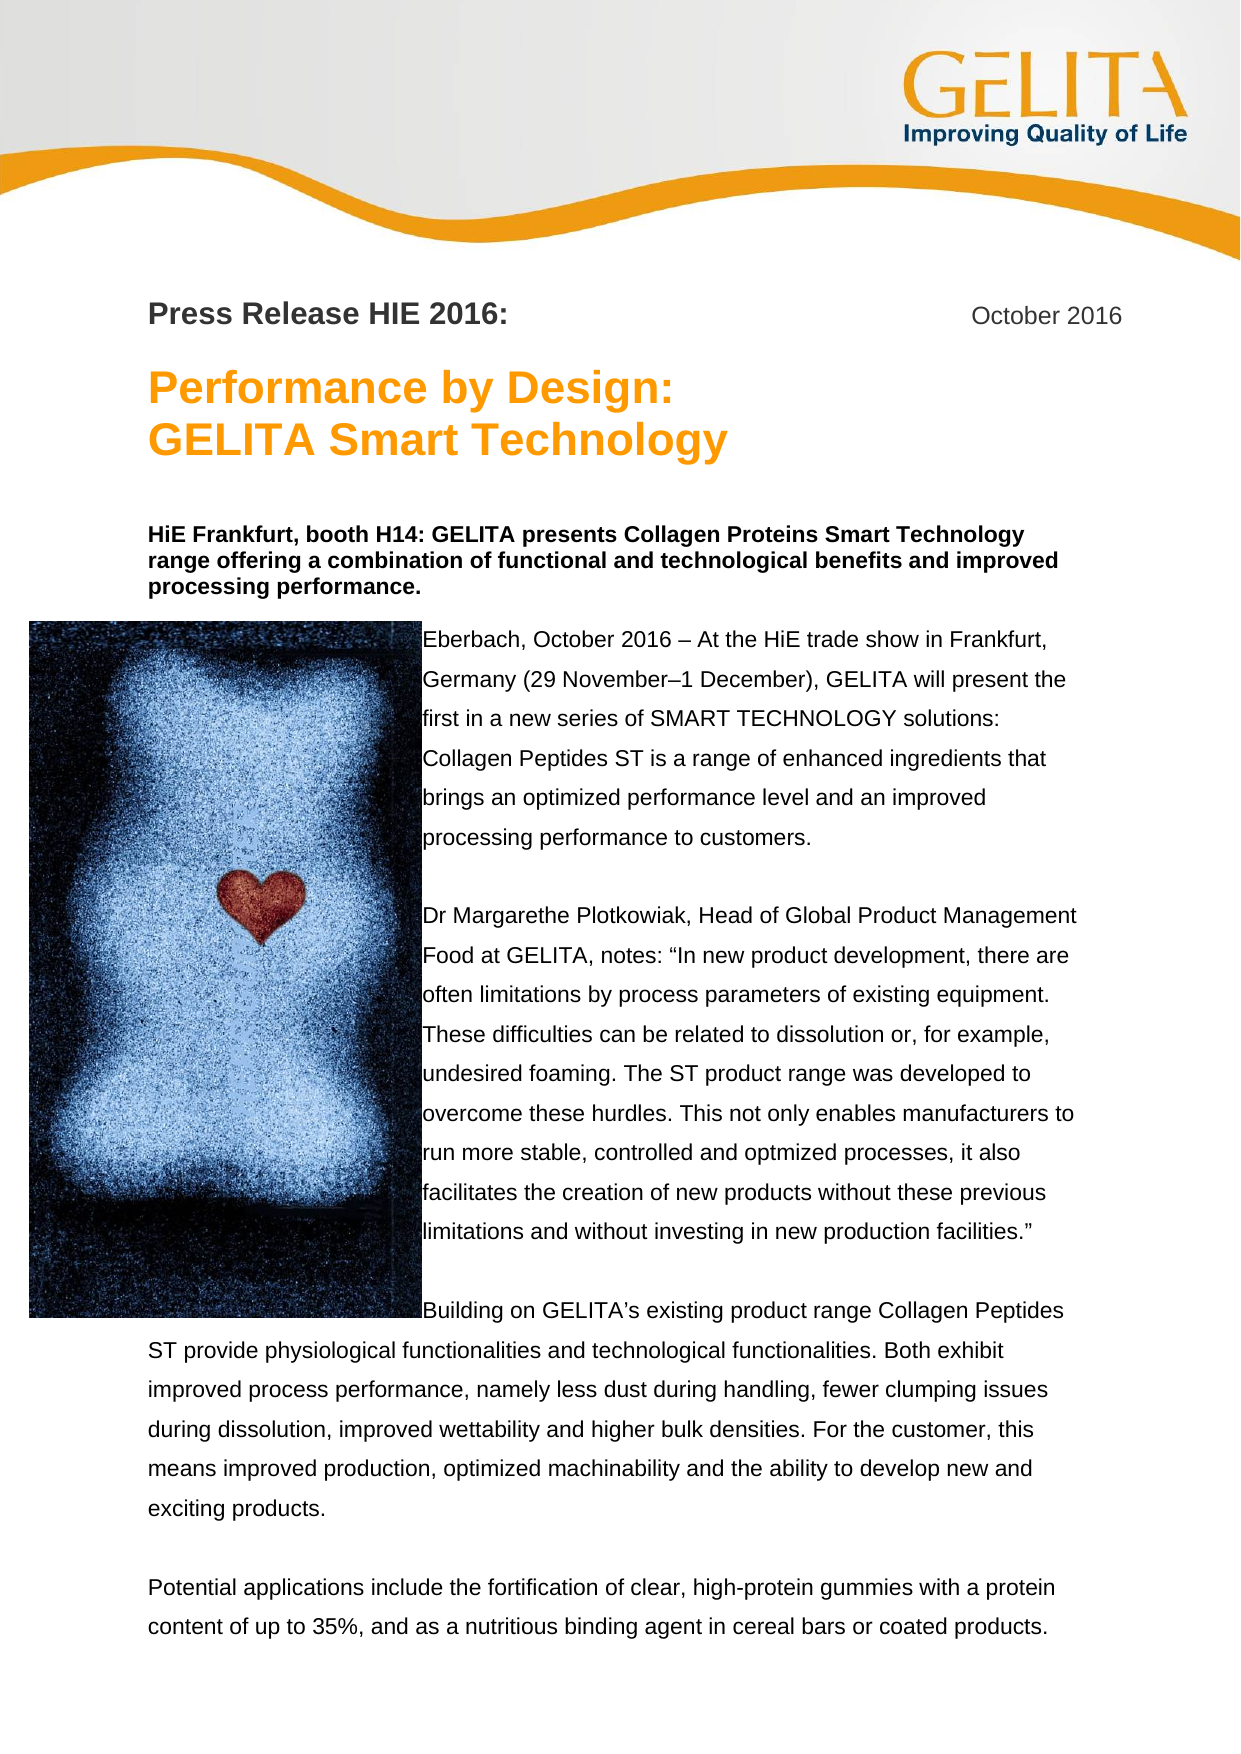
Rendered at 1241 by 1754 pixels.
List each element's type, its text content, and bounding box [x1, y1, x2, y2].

text Dr Margarethe Plotkowiak, Head of Global Product Management Food at GELITA, notes: “In new product development, there are often limitations by process parameters of existing equipment. These difficulties can be related to dissolution or, for example, undesired foaming. The ST product range was developed to overcome these hurdles. This not only enables manufacturers to run more stable, controlled and optmized processes, it also facilitates the creation of new products without these previous limitations and without investing in new production facilities.” [148, 902, 1093, 1244]
picture [0, 0, 1241, 262]
text HiE Frankfurt, booth H14: GELITA presents Collagen Proteins Smart Technology range offering a combination of functional and technological benefits and improved processing performance. [148, 521, 1093, 600]
text Performance by Design: GELITA Smart Technology [148, 360, 1093, 494]
picture [29, 621, 422, 1318]
text Building on GELITA’s existing product range Collagen Peptides ST provide physiological functionalities and technological functionalities. Both exhibit improved process performance, namely less dust during handling, fewer clumping issues during dissolution, improved wettability and higher bulk densities. For the customer, this means improved production, optimized machinability and the ability to develop new and exciting products. [148, 1297, 1093, 1521]
text Eberbach, October 2016 – At the HiE trade show in Frankfurt, Germany (29 November–1 December), GELITA will present the first in a new series of SMART TECHNOLOGY solutions: Collagen Peptides ST is a range of enhanced ingredients that brings an optimized performance level and an improved processing performance to customers. [148, 626, 1093, 850]
text Press Release HIE 2016: October 2016 [148, 295, 1093, 331]
